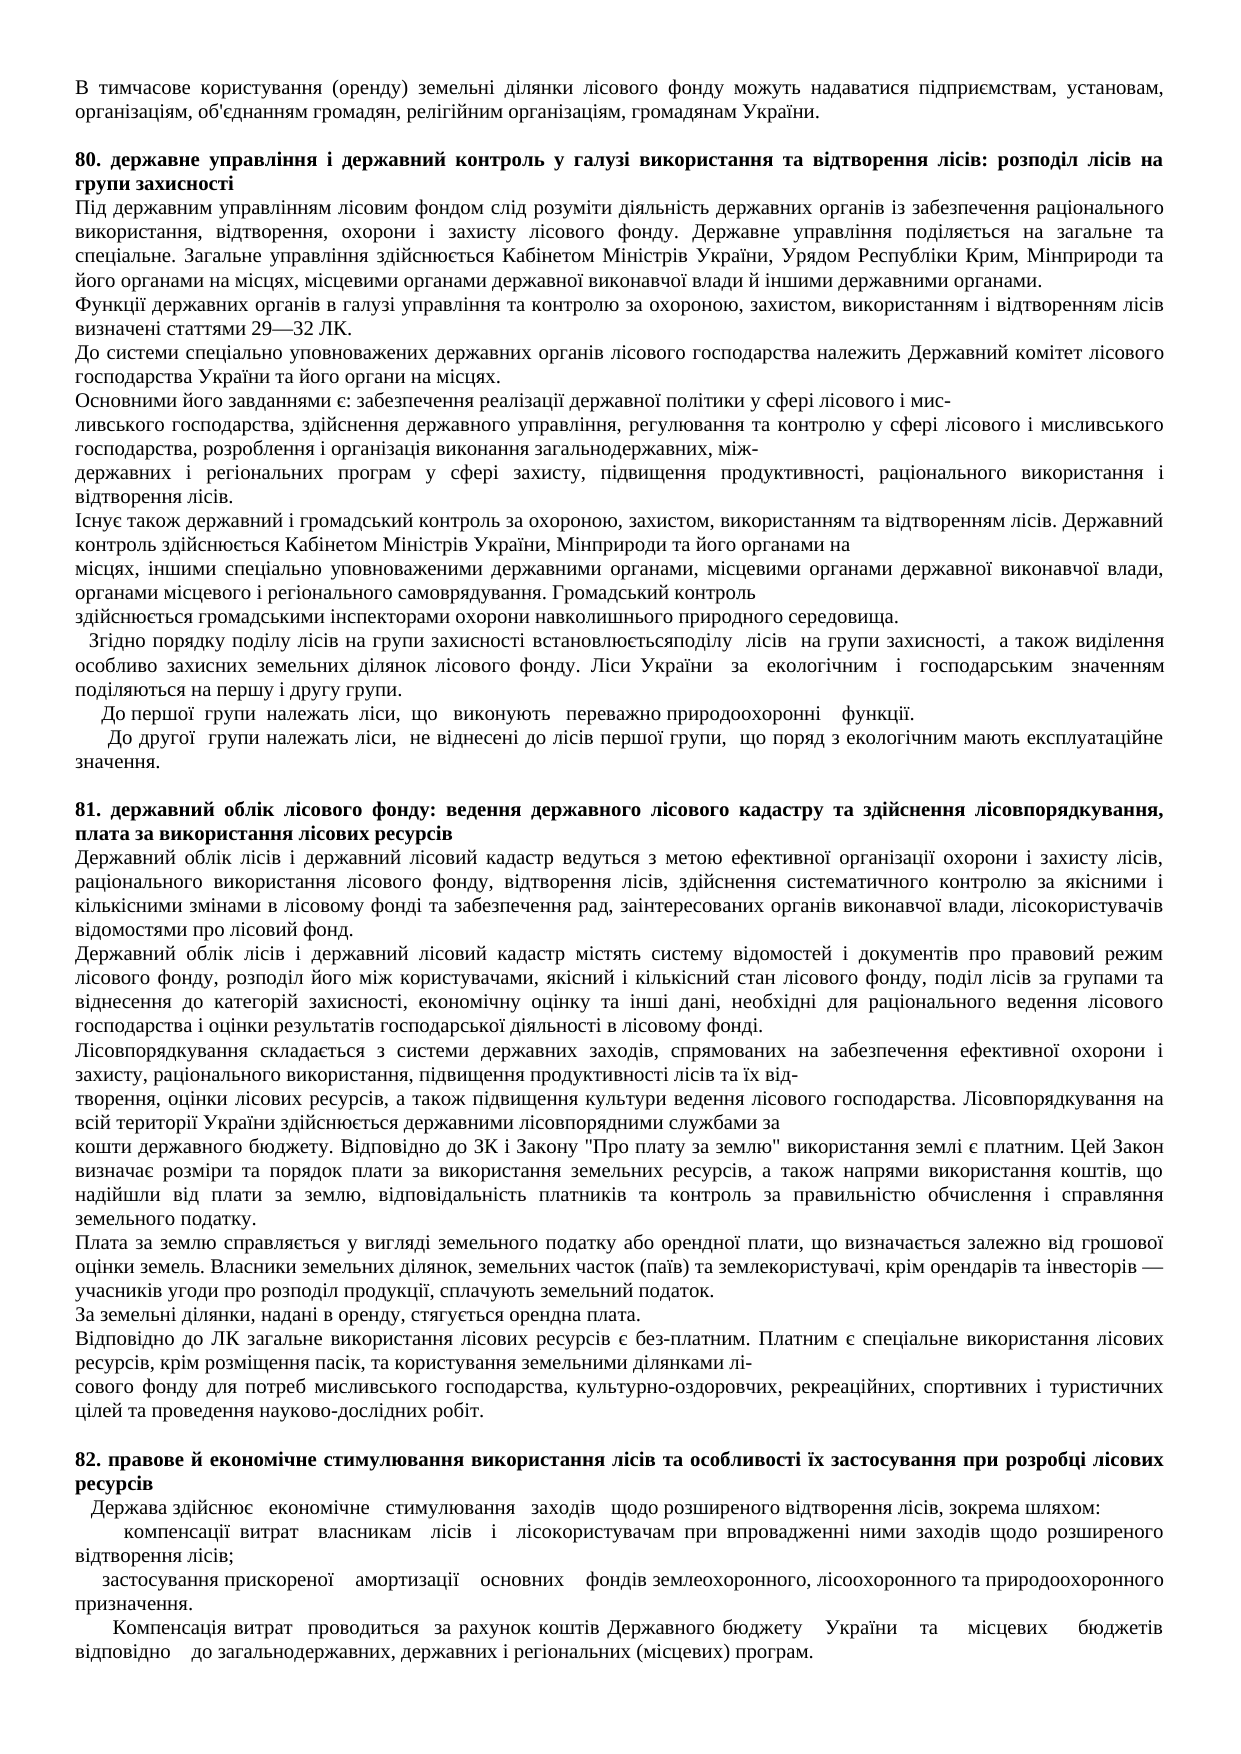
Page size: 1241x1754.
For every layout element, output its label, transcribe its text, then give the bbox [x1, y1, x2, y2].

text До другої групи належать ліси, не віднесені до лісів першої групи, що поряд з екологічним мають експлуатаційне значення. [75, 725, 1165, 773]
text Держава здійснює економічне стимулювання заходів щодо розширеного відтворення лісів, зокрема шляхом: [75, 1495, 1165, 1519]
text державних і регіональних програм у сфері захисту, підвищення продуктивності, раціонального використання і відтворення лісів. [75, 460, 1165, 508]
text 82. правове й економічне стимулювання використання лісів та особливості їх застосування при розробці лісових ресурсів [75, 1447, 1165, 1495]
text Державний облік лісів і державний лісовий кадастр містять систему відомостей і документів про правовий режим лісового фонду, розподіл його між користувачами, якісний і кількісний стан лісового фонду, поділ лісів за групами та віднесення до категорій захисності, економічну оцінку та інші дані, необхідні для раціонального ведення лісового господарства і оцінки результатів господарської діяльності в лісовому фонді. [75, 941, 1165, 1037]
text кошти державного бюджету. Відповідно до ЗК і Закону "Про плату за землю" використання землі є платним. Цей Закон визначає розміри та порядок плати за використання земельних ресурсів, а також напрями використання коштів, що надійшли від плати за землю, відповідальність платників та контроль за правильністю обчислення і справляння земельного податку. [75, 1134, 1165, 1230]
text Під державним управлінням лісовим фондом слід розуміти діяльність державних органів із забезпечення раціонального використання, відтворення, охорони і захисту лісового фонду. Державне управління поділяється на загальне та спеціальне. Загальне управління здійснюється Кабінетом Міністрів України, Урядом Республіки Крим, Мінприроди та його органами на місцях, місцевими органами державної виконавчої влади й іншими державними органами. [75, 195, 1165, 292]
text сового фонду для потреб мисливського господарства, культурно-оздоровчих, рекреаційних, спортивних і туристичних цілей та проведення науково-дослідних робіт. [75, 1374, 1165, 1422]
text Функції державних органів в галузі управління та контролю за охороною, захистом, використанням і відтворенням лісів визначені статтями 29—32 ЛК. [75, 292, 1165, 340]
text здійснюється громадськими інспекторами охорони навколишнього природного середовища. [75, 604, 1165, 628]
text Лісовпорядкування складається з системи державних заходів, спрямованих на забезпечення ефективної охорони і захисту, раціонального використання, підвищення продуктивності лісів та їх від- [75, 1037, 1165, 1086]
text застосування прискореної амортизації основних фондів землеохоронного, лісоохоронного та природоохоронного призначення. [75, 1567, 1165, 1615]
text ливського господарства, здійснення державного управління, регулювання та контролю у сфері лісового і мисливського господарства, розроблення і організація виконання загальнодержавних, між- [75, 412, 1165, 460]
text До системи спеціально уповноважених державних органів лісового господарства належить Державний комітет лісового господарства України та його органи на місцях. [75, 340, 1165, 388]
text Основними його завданнями є: забезпечення реалізації державної політики у сфері лісового і мис- [75, 388, 1165, 412]
text До першої групи належать ліси, що виконують переважно природоохоронні функції. [75, 701, 1165, 725]
text Згідно порядку поділу лісів на групи захисності встановлюєтьсяподілу лісів на групи захисності, а також виділення особливо захисних земельних ділянок лісового фонду. Ліси України за екологічним і господарським значенням поділяються на першу і другу групи. [75, 628, 1165, 701]
text Плата за землю справляється у вигляді земельного податку або орендної плати, що визначається залежно від грошової оцінки земель. Власники земельних ділянок, земельних часток (паїв) та землекористувачі, крім орендарів та інвесторів — учасників угоди про розподіл продукції, сплачують земельний податок. [75, 1230, 1165, 1302]
text В тимчасове користування (оренду) земельні ділянки лісового фонду можуть надаватися підприємствам, установам, організаціям, об'єднанням громадян, релігійним організаціям, громадянам України. [75, 75, 1165, 123]
text місцях, іншими спеціально уповноваженими державними органами, місцевими органами державної виконавчої влади, органами місцевого і регіонального самоврядування. Громадський контроль [75, 556, 1165, 604]
text Державний облік лісів і державний лісовий кадастр ведуться з метою ефективної організації охорони і захисту лісів, раціонального використання лісового фонду, відтворення лісів, здійснення систематичного контролю за якісними і кількісними змінами в лісовому фонді та забезпечення рад, заінтересованих органів виконавчої влади, лісокористувачів відомостями про лісовий фонд. [75, 845, 1165, 941]
text Компенсація витрат проводиться за рахунок коштів Державного бюджету України та місцевих бюджетів відповідно до загальнодержавних, державних і регіональних (місцевих) програм. [75, 1615, 1165, 1663]
text 80. державне управління і державний контроль у галузі використання та відтворення лісів: розподіл лісів на групи захисності [75, 147, 1165, 195]
text За земельні ділянки, надані в оренду, стягується орендна плата. [75, 1302, 1165, 1326]
text 81. державний облік лісового фонду: ведення державного лісового кадастру та здійснення лісовпорядкування, плата за використання лісових ресурсів [75, 797, 1165, 845]
text Відповідно до ЛК загальне використання лісових ресурсів є без-платним. Платним є спеціальне використання лісових ресурсів, крім розміщення пасік, та користування земельними ділянками лі- [75, 1326, 1165, 1374]
text компенсації витрат власникам лісів і лісокористувачам при впровадженні ними заходів щодо розширеного відтворення лісів; [75, 1519, 1165, 1567]
text творення, оцінки лісових ресурсів, а також підвищення культури ведення лісового господарства. Лісовпорядкування на всій території України здійснюється державними лісовпорядними службами за [75, 1086, 1165, 1134]
text Існує також державний і громадський контроль за охороною, захистом, використанням та відтворенням лісів. Державний контроль здійснюється Кабінетом Міністрів України, Мінприроди та його органами на [75, 508, 1165, 556]
